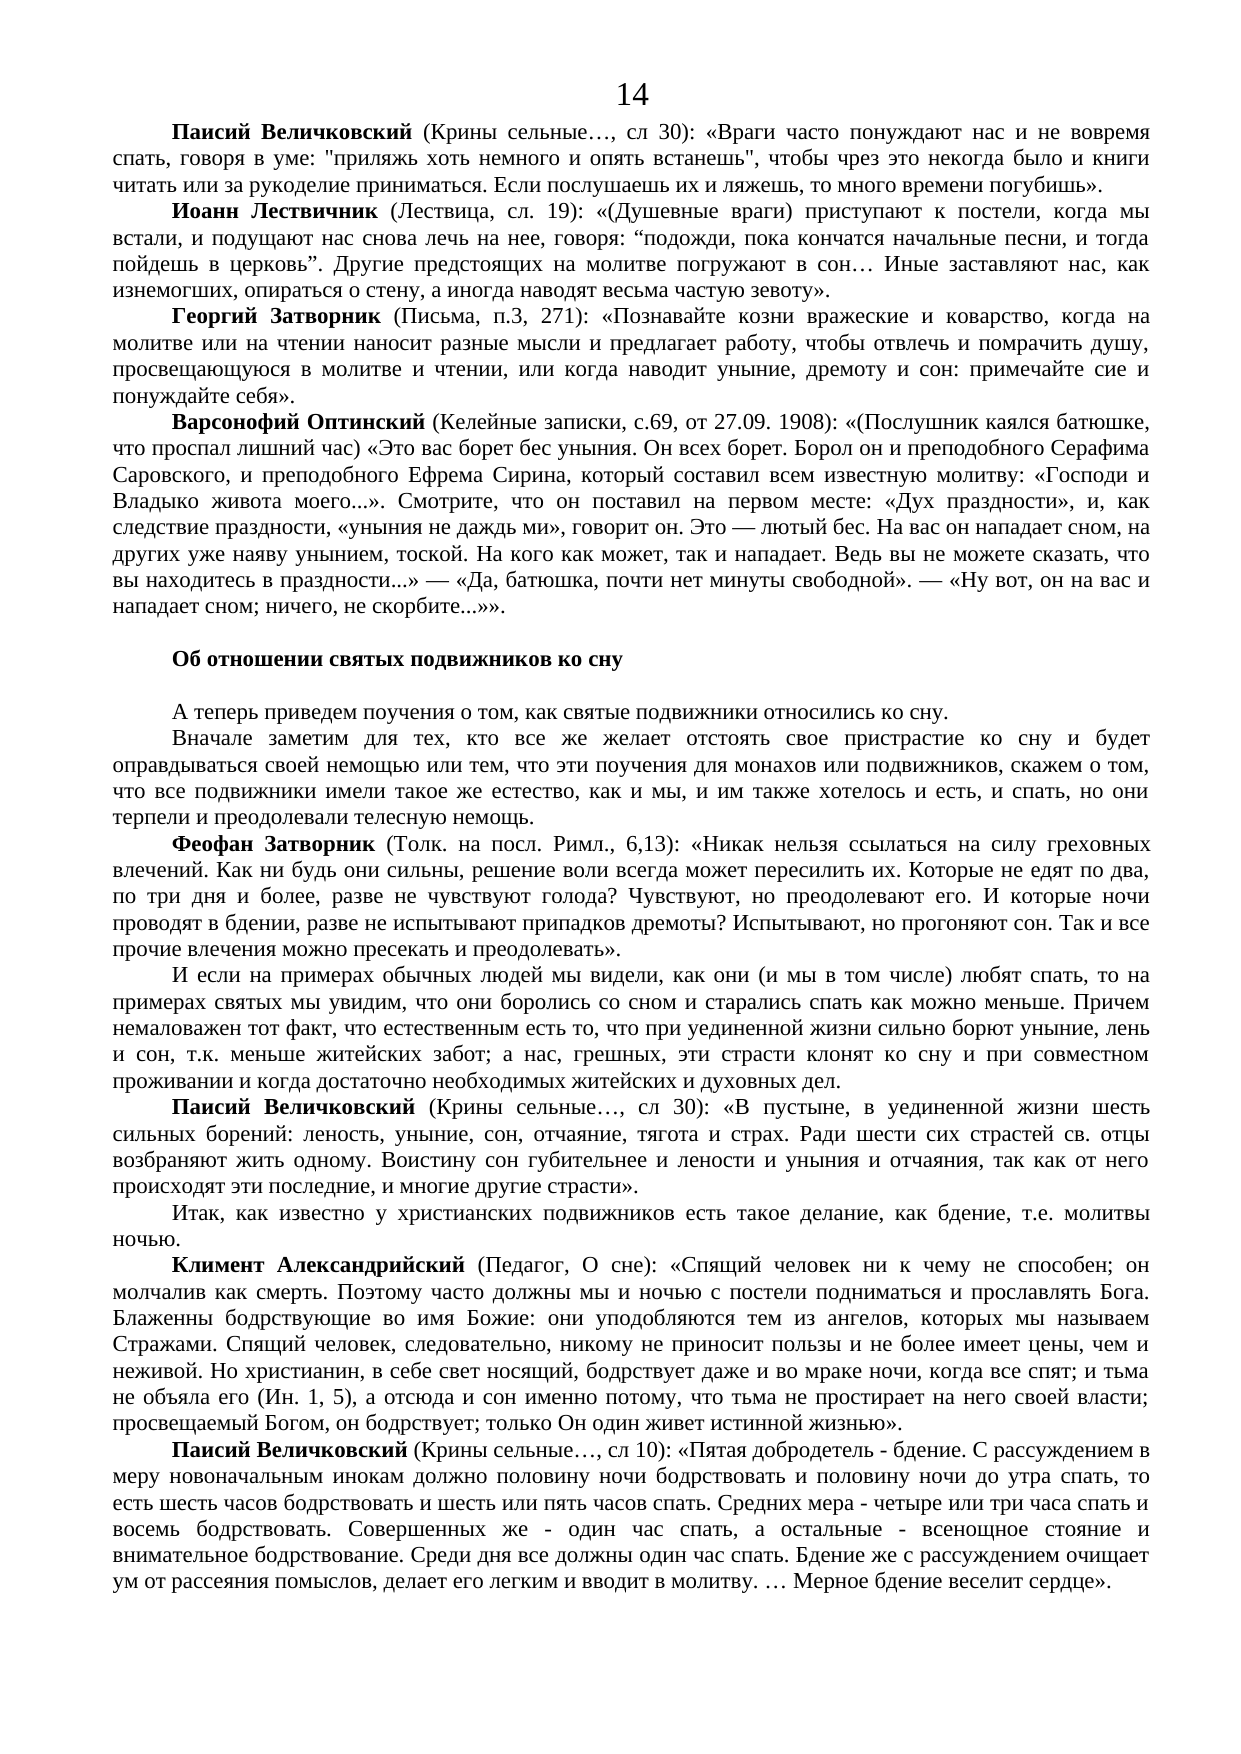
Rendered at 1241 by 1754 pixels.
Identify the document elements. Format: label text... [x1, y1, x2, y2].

text Паисий Величковский (Крины сельные…, сл 10): «Пятая добродетель - бдение. С рассуждением в меру новоначальным инокам должно половину ночи бодрствовать и половину ночи до утра спать, то есть шесть часов бодрствовать и шесть или пять часов спать. Средних мера - четыре или три часа спать и восемь бодрствовать. Совершенных же - один час спать, а остальные - всенощное стояние и внимательное бодрствование. Среди дня все должны один час спать. Бдение же с рассуждением очищает ум от рассеяния помыслов, делает его легким и вводит в молитву. … Мерное бдение веселит сердце». [112, 1436, 1152, 1594]
subtitle Об отношении святых подвижников ко сну [112, 645, 1152, 672]
text Георгий Затворник (Письма, п.3, 271): «Познавайте козни вражеские и коварство, когда на молитве или на чтении наносит разные мысли и предлагает работу, чтобы отвлечь и помрачить душу, просвещающуюся в молитве и чтении, или когда наводит уныние, дремоту и сон: примечайте сие и понуждайте себя». [112, 303, 1152, 408]
text Итак, как известно у христианских подвижников есть такое делание, как бдение, т.е. молитвы ночью. [112, 1199, 1152, 1251]
text И если на примерах обычных людей мы видели, как они (и мы в том числе) любят спать, то на примерах святых мы увидим, что они боролись со сном и старались спать как можно меньше. Причем немаловажен тот факт, что естественным есть то, что при уединенной жизни сильно борют уныние, лень и сон, т.к. меньше житейских забот; а нас, грешных, эти страсти клонят ко сну и при совместном проживании и когда достаточно необходимых житейских и духовных дел. [112, 961, 1152, 1093]
text Феофан Затворник (Толк. на посл. Римл., 6,13): «Никак нельзя ссылаться на силу греховных влечений. Как ни будь они сильны, решение воли всегда может пересилить их. Которые не едят по два, по три дня и более, разве не чувствуют голода? Чувствуют, но преодолевают его. И которые ночи проводят в бдении, разве не испытывают припадков дремоты? Испытывают, но прогоняют сон. Так и все прочие влечения можно пресекать и преодолевать». [112, 830, 1152, 961]
text Иоанн Лествичник (Лествица, сл. 19): «(Душевные враги) приступают к постели, когда мы встали, и подущают нас снова лечь на нее, говоря: “подожди, пока кончатся начальные песни, и тогда пойдешь в церковь”. Другие предстоящих на молитве погружают в сон… Иные заставляют нас, как изнемогших, опираться о стену, а иногда наводят весьма частую зевоту». [112, 197, 1152, 303]
text Варсонофий Оптинский (Келейные записки, с.69, от 27.09. 1908): «(Послушник каялся батюшке, что проспал лишний час) «Это вас борет бес уныния. Он всех борет. Борол он и преподобного Серафима Саровского, и преподобного Ефрема Сирина, который составил всем известную молитву: «Господи и Владыко живота моего...». Смотрите, что он поставил на первом месте: «Дух праздности», и, как следствие праздности, «уныния не даждь ми», говорит он. Это — лютый бес. На вас он нападает сном, на других уже наяву унынием, тоской. На кого как может, так и нападает. Ведь вы не можете сказать, что вы находитесь в праздности...» — «Да, батюшка, почти нет минуты свободной». — «Ну вот, он на вас и нападает сном; ничего, не скорбите...»». [112, 408, 1152, 619]
text Паисий Величковский (Крины сельные…, сл 30): «Враги часто понуждают нас и не вовремя спать, говоря в уме: "приляжь хоть немного и опять встанешь", чтобы чрез это некогда было и книги читать или за рукоделие приниматься. Если послушаешь их и ляжешь, то много времени погубишь». [112, 118, 1152, 197]
text Паисий Величковский (Крины сельные…, сл 30): «В пустыне, в уединенной жизни шесть сильных борений: леность, уныние, сон, отчаяние, тягота и страх. Ради шести сих страстей св. отцы возбраняют жить одному. Воистину сон губительнее и лености и уныния и отчаяния, так как от него происходят эти последние, и многие другие страсти». [112, 1093, 1152, 1199]
text Вначале заметим для тех, кто все же желает отстоять свое пристрастие ко сну и будет оправдываться своей немощью или тем, что эти поучения для монахов или подвижников, скажем о том, что все подвижники имели такое же естество, как и мы, и им также хотелось и есть, и спать, но они терпели и преодолевали телесную немощь. [112, 724, 1152, 830]
text А теперь приведем поучения о том, как святые подвижники относились ко сну. [112, 698, 1152, 724]
text Климент Александрийский (Педагог, О сне): «Спящий человек ни к чему не способен; он молчалив как смерть. Поэтому часто должны мы и ночью с постели подниматься и прославлять Бога. Блаженны бодрствующие во имя Божие: они уподобляются тем из ангелов, которых мы называем Стражами. Спящий человек, следовательно, никому не приносит пользы и не более имеет цены, чем и неживой. Но христианин, в себе свет носящий, бодрствует даже и во мраке ночи, когда все спят; и тьма не объяла его (Ин. 1, 5), а отсюда и сон именно потому, что тьма не простирает на него своей власти; просвещаемый Богом, он бодрствует; только Он один живет истинной жизнью». [112, 1251, 1152, 1436]
